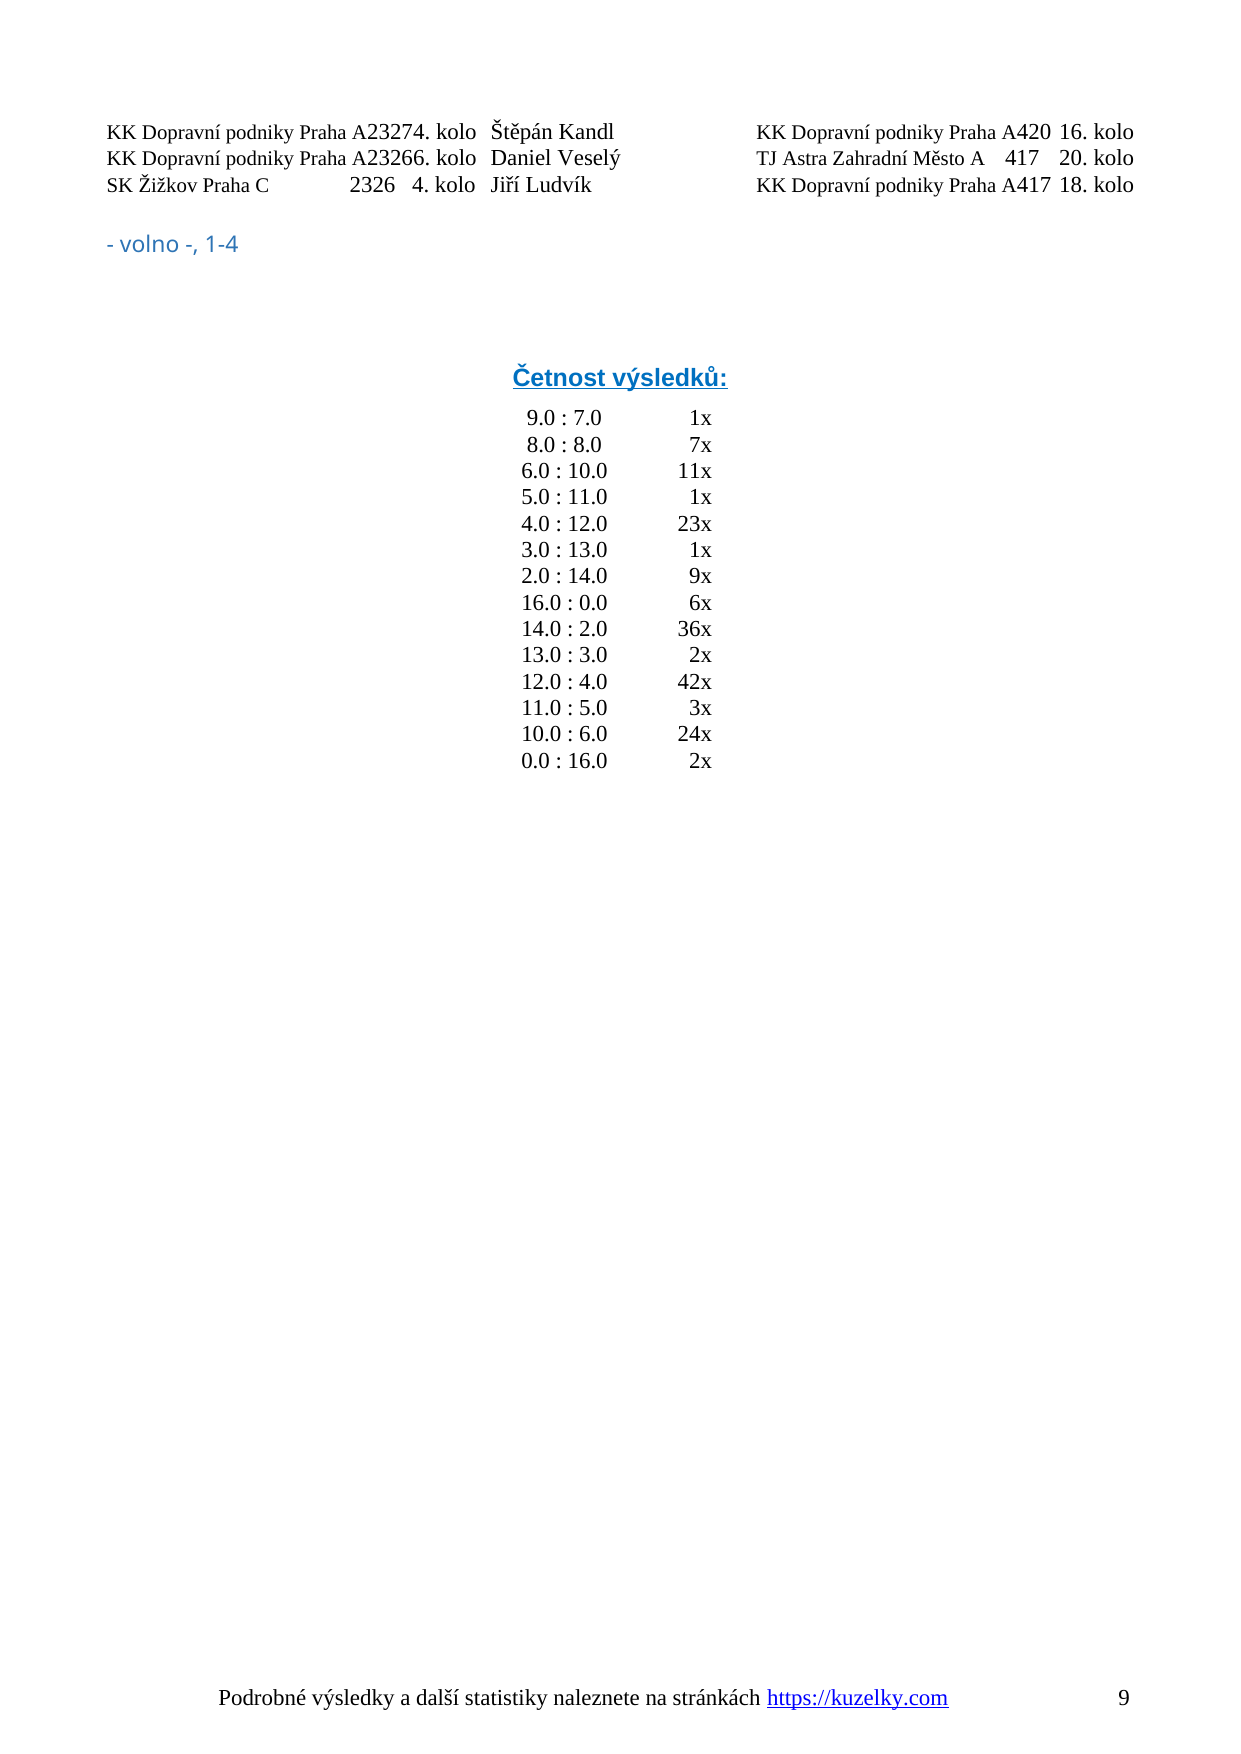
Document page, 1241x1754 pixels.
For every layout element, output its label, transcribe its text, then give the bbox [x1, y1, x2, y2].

text 6.0 : 10.0 11x [106, 457, 1134, 483]
subtitle - volno -, 1-4 [106, 228, 1134, 259]
text KK Dopravní podniky Praha A 2326 6. kolo Daniel Veselý TJ Astra Zahradní Město A 417 20. kolo [106, 144, 1134, 171]
text 13.0 : 3.0 2x [106, 641, 1134, 668]
text 9.0 : 7.0 1x [106, 404, 1134, 431]
text 5.0 : 11.0 1x [106, 483, 1134, 510]
text 12.0 : 4.0 42x [106, 668, 1134, 694]
text 3.0 : 13.0 1x [106, 536, 1134, 562]
text Četnost výsledků: [94, 363, 1145, 392]
text KK Dopravní podniky Praha A 2327 4. kolo Štěpán Kandl KK Dopravní podniky Praha A 420 16. kolo [106, 118, 1134, 144]
text 8.0 : 8.0 7x [106, 431, 1134, 457]
text SK Žižkov Praha C 2326 4. kolo Jiří Ludvík KK Dopravní podniky Praha A 417 18. kolo [106, 171, 1134, 197]
text 16.0 : 0.0 6x [106, 589, 1134, 615]
text 2.0 : 14.0 9x [106, 562, 1134, 589]
text 0.0 : 16.0 2x [106, 747, 1134, 773]
text 14.0 : 2.0 36x [106, 615, 1134, 641]
text 4.0 : 12.0 23x [106, 510, 1134, 536]
text 11.0 : 5.0 3x [106, 694, 1134, 721]
text 10.0 : 6.0 24x [106, 721, 1134, 747]
